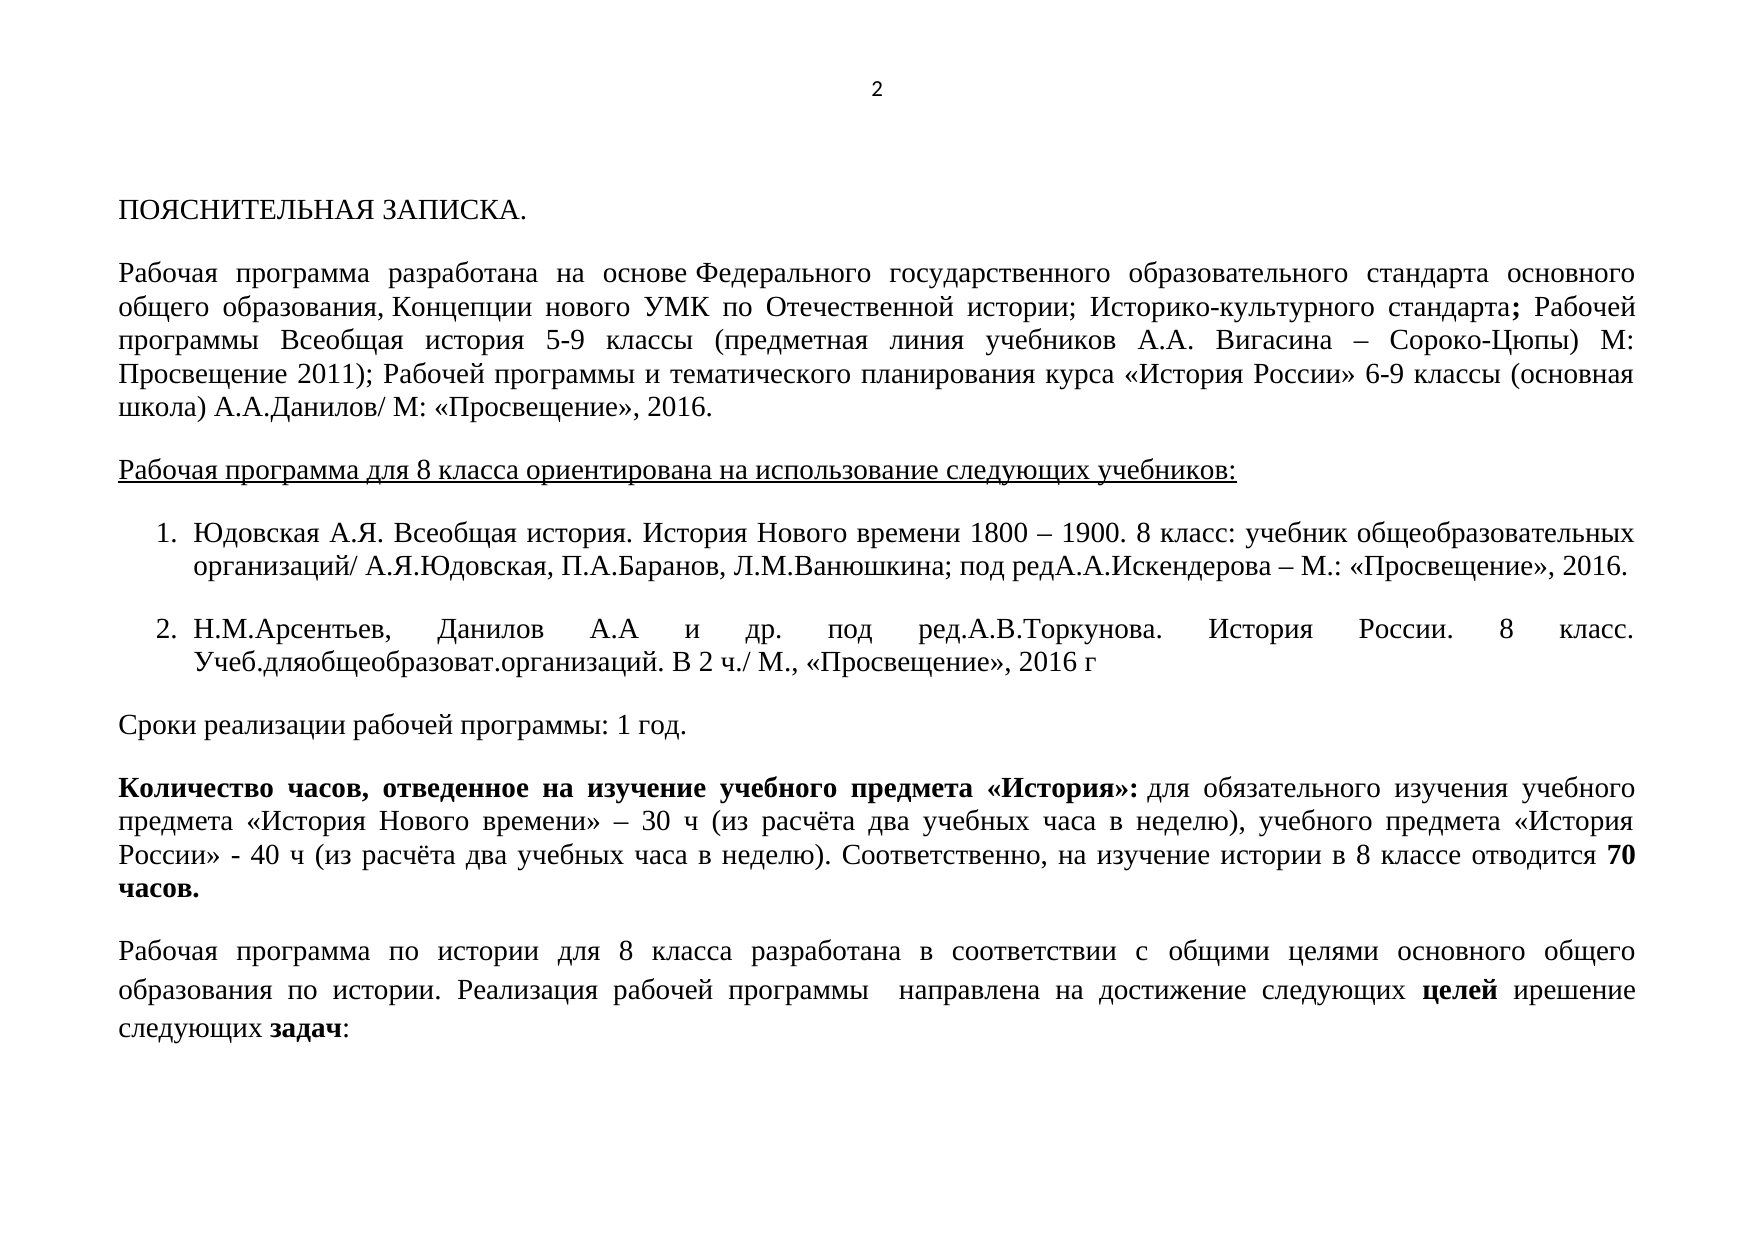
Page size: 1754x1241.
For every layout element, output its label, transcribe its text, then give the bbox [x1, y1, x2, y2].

text Сроки реализации рабочей программы: 1 год. [118, 707, 1636, 741]
list Юдовская А.Я. Всеобщая история. История Нового времени 1800 – 1900. 8 класс: учебник общеобразовательных организаций/ А.Я.Юдовская, П.А.Баранов, Л.М.Ванюшкина; под редА.А.Искендерова – М.: «Просвещение», 2016. [156, 515, 1636, 582]
list Н.М.Арсентьев, Данилов А.А и др. под ред.А.В.Торкунова. История России. 8 класс. Учеб.дляобщеобразоват.организаций. В 2 ч./ М., «Просвещение», 2016 г [156, 611, 1636, 678]
text Количество часов, отведенное на изучение учебного предмета «История»: для обязательного изучения учебного предмета «История Нового времени» – 30 ч (из расчёта два учебных часа в неделю), учебного предмета «История России» - 40 ч (из расчёта два учебных часа в неделю). Соответственно, на изучение истории в 8 классе отводится 70 часов. [118, 770, 1636, 904]
text Рабочая программа по истории для 8 класса разработана в соответствии с общими целями основного общего образования по истории. Реализация рабочей программы направлена на достижение следующих целей ирешение следующих задач: [118, 933, 1636, 1044]
text Рабочая программа разработана на основе Федерального государственного образовательного стандарта основного общего образования, Концепции нового УМК по Отечественной истории; Историко-культурного стандарта; Рабочей программы Всеобщая история 5-9 классы (предметная линия учебников А.А. Вигасина – Сороко-Цюпы) М: Просвещение 2011); Рабочей программы и тематического планирования курса «История России» 6-9 классы (основная школа) А.А.Данилов/ М: «Просвещение», 2016. [118, 255, 1636, 423]
text ПОЯСНИТЕЛЬНАЯ ЗАПИСКА. [118, 192, 1636, 226]
text Рабочая программа для 8 класса ориентирована на использование следующих учебников: [118, 452, 1636, 486]
